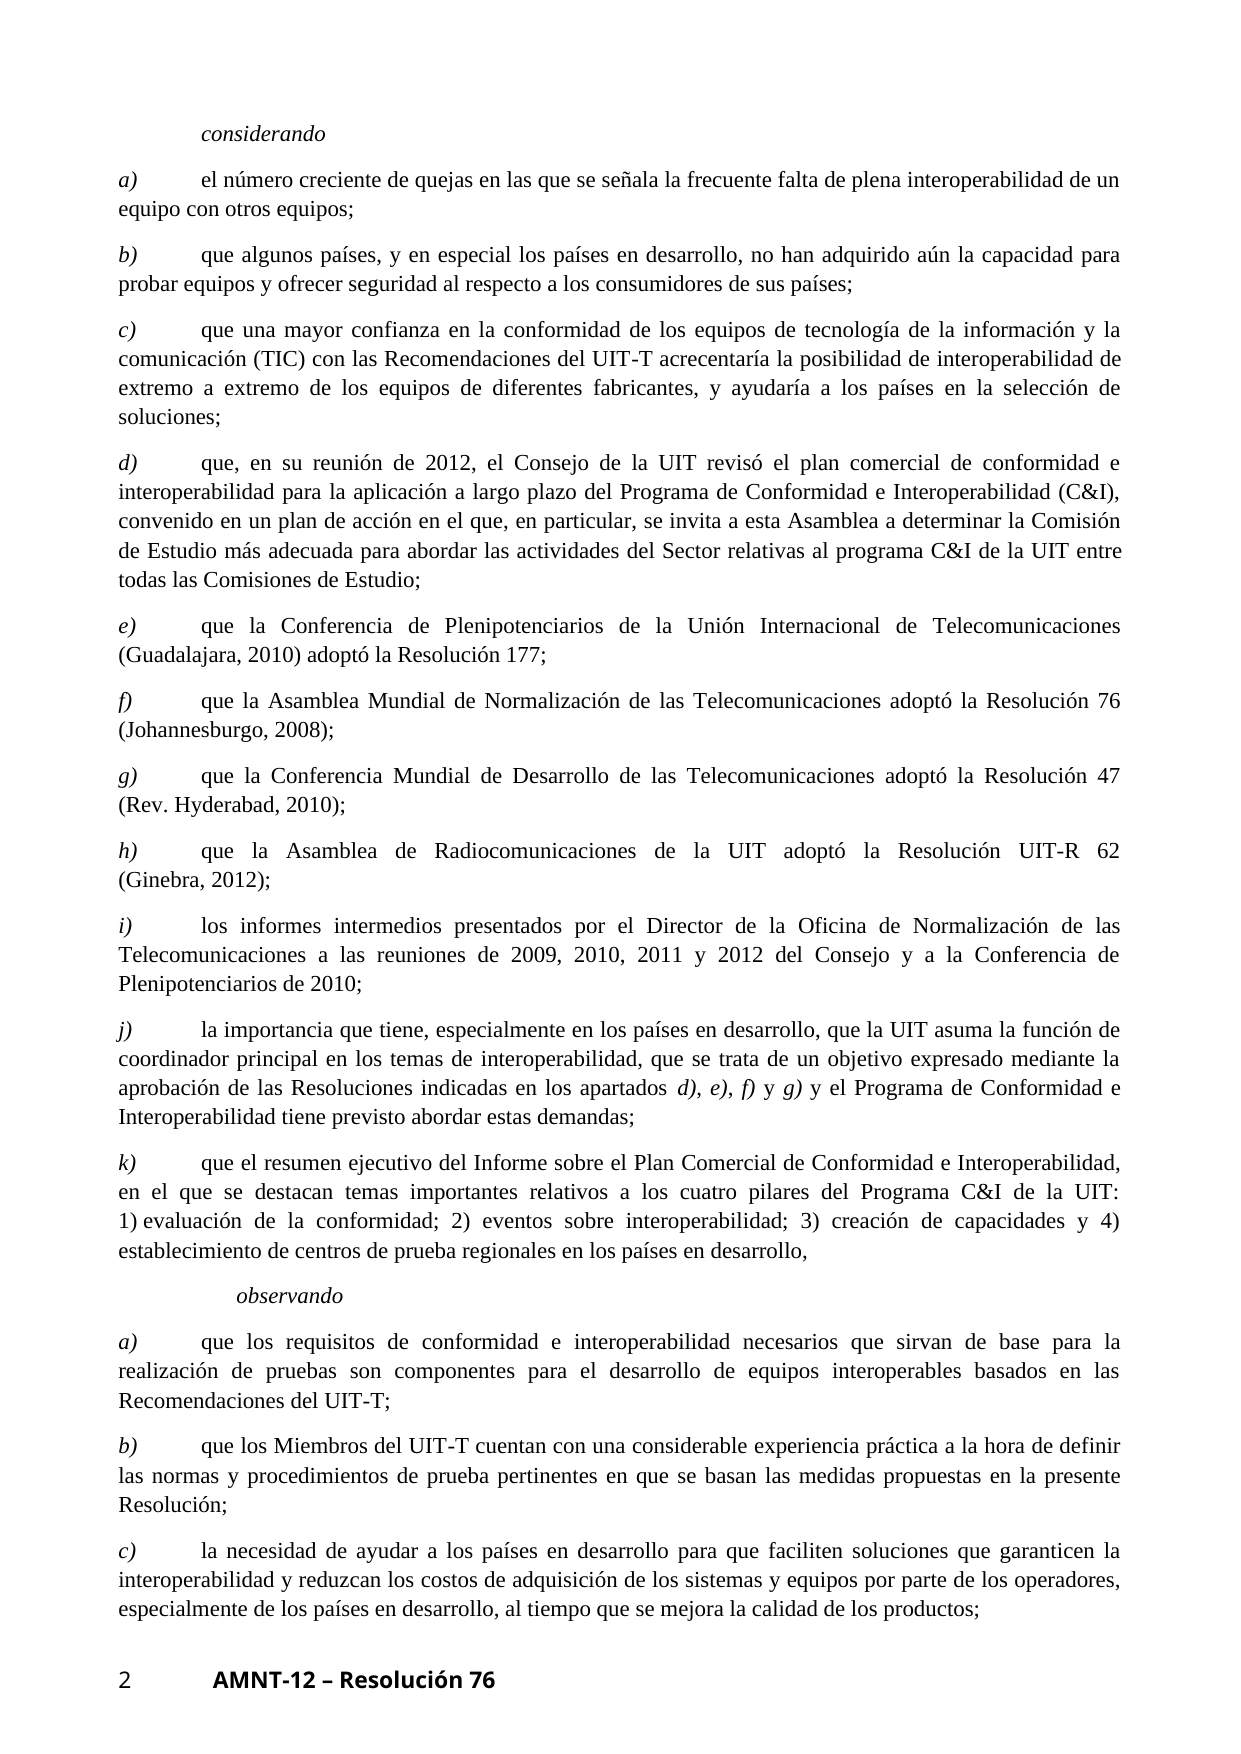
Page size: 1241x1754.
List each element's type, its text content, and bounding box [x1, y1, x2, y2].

text considerando [201, 118, 1122, 147]
text e) que la Conferencia de Plenipotenciarios de la Unión Internacional de Telecomunicaciones (Guadalajara, 2010) adoptó la Resolución 177; [118, 610, 1122, 668]
text f) que la Asamblea Mundial de Normalización de las Telecomunicaciones adoptó la Resolución 76 (Johannesburgo, 2008); [118, 685, 1122, 743]
text b) que los Miembros del UIT-T cuentan con una considerable experiencia práctica a la hora de definir las normas y procedimientos de prueba pertinentes en que se basan las medidas propuestas en la presente Resolución; [118, 1431, 1122, 1518]
text b) que algunos países, y en especial los países en desarrollo, no han adquirido aún la capacidad para probar equipos y ofrecer seguridad al respecto a los consumidores de sus países; [118, 239, 1122, 297]
text j) la importancia que tiene, especialmente en los países en desarrollo, que la UIT asuma la función de coordinador principal en los temas de interoperabilidad, que se trata de un objetivo expresado mediante la aprobación de las Resoluciones indicadas en los apartados d), e), f) y g) y el Programa de Conformidad e Interoperabilidad tiene previsto abordar estas demandas; [118, 1014, 1122, 1131]
text c) que una mayor confianza en la conformidad de los equipos de tecnología de la información y la comunicación (TIC) con las Recomendaciones del UIT-T acrecentaría la posibilidad de interoperabilidad de extremo a extremo de los equipos de diferentes fabricantes, y ayudaría a los países en la selección de soluciones; [118, 314, 1122, 431]
text k) que el resumen ejecutivo del Informe sobre el Plan Comercial de Conformidad e Interoperabilidad, en el que se destacan temas importantes relativos a los cuatro pilares del Programa C&I de la UIT: 1) evaluación de la conformidad; 2) eventos sobre interoperabilidad; 3) creación de capacidades y 4) establecimiento de centros de prueba regionales en los países en desarrollo, [118, 1147, 1122, 1264]
text g) que la Conferencia Mundial de Desarrollo de las Telecomunicaciones adoptó la Resolución 47 (Rev. Hyderabad, 2010); [118, 760, 1122, 818]
text d) que, en su reunión de 2012, el Consejo de la UIT revisó el plan comercial de conformidad e interoperabilidad para la aplicación a largo plazo del Programa de Conformidad e Interoperabilidad (C&I), convenido en un plan de acción en el que, en particular, se invita a esta Asamblea a determinar la Comisión de Estudio más adecuada para abordar las actividades del Sector relativas al programa C&I de la UIT entre todas las Comisiones de Estudio; [118, 447, 1122, 593]
text observando [236, 1281, 1122, 1310]
text h) que la Asamblea de Radiocomunicaciones de la UIT adoptó la Resolución UIT-R 62 (Ginebra, 2012); [118, 835, 1122, 893]
text a) que los requisitos de conformidad e interoperabilidad necesarios que sirvan de base para la realización de pruebas son componentes para el desarrollo de equipos interoperables basados en las Recomendaciones del UIT-T; [118, 1326, 1122, 1414]
text i) los informes intermedios presentados por el Director de la Oficina de Normalización de las Telecomunicaciones a las reuniones de 2009, 2010, 2011 y 2012 del Consejo y a la Conferencia de Plenipotenciarios de 2010; [118, 910, 1122, 997]
text a) el número creciente de quejas en las que se señala la frecuente falta de plena interoperabilidad de un equipo con otros equipos; [118, 164, 1122, 222]
text c) la necesidad de ayudar a los países en desarrollo para que faciliten soluciones que garanticen la interoperabilidad y reduzcan los costos de adquisición de los sistemas y equipos por parte de los operadores, especialmente de los países en desarrollo, al tiempo que se mejora la calidad de los productos; [118, 1535, 1122, 1622]
